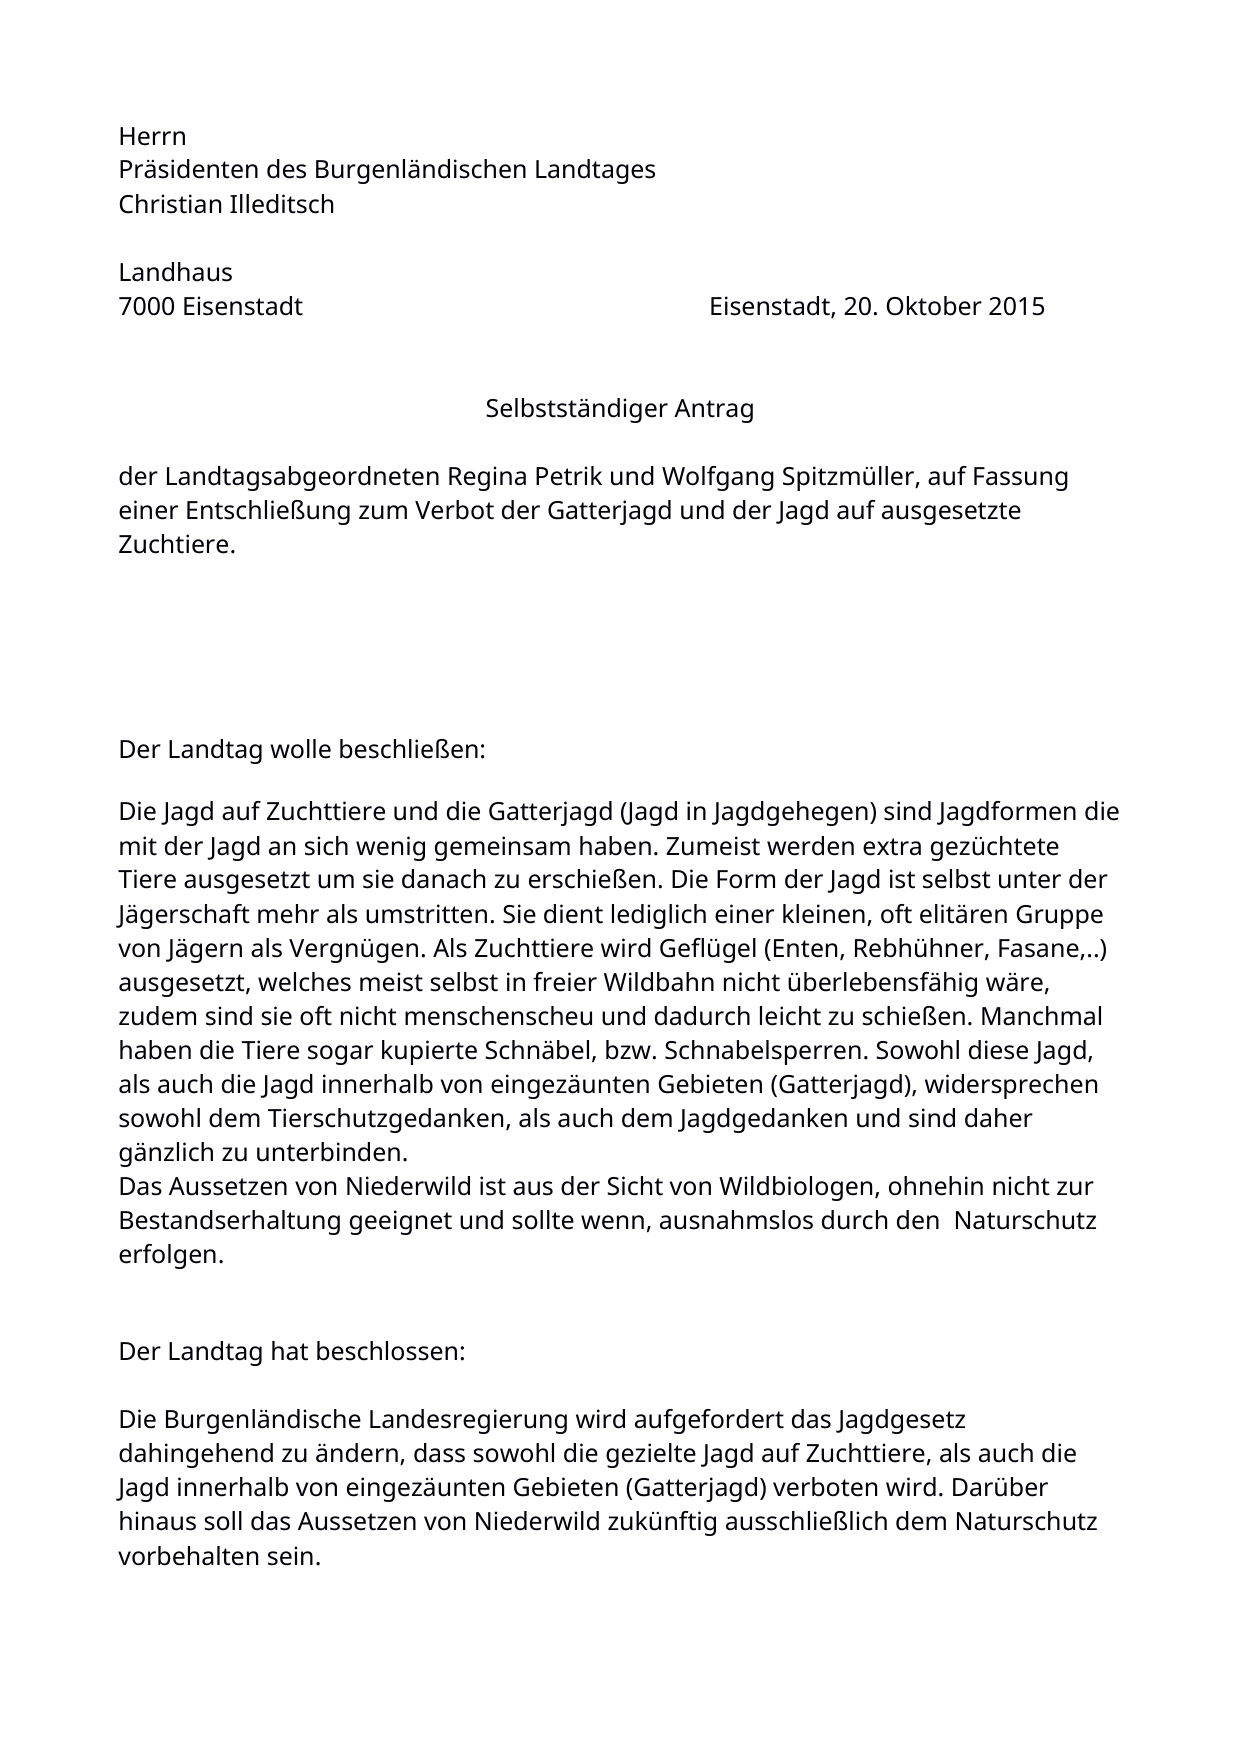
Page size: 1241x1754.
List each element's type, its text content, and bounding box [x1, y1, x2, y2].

text Das Aussetzen von Niederwild ist aus der Sicht von Wildbiologen, ohnehin nicht zur Bestandserhaltung geeignet und sollte wenn, ausnahmslos durch den Naturschutz erfolgen. [118, 1169, 1122, 1271]
text der Landtagsabgeordneten Regina Petrik und Wolfgang Spitzmüller, auf Fassung einer Entschließung zum Verbot der Gatterjagd und der Jagd auf ausgesetzte Zuchtiere. [118, 459, 1122, 561]
text Landhaus [118, 254, 1122, 288]
text Christian Illeditsch [118, 186, 1122, 220]
text Der Landtag wolle beschließen: [118, 731, 1122, 765]
text Die Jagd auf Zuchttiere und die Gatterjagd (Jagd in Jagdgehegen) sind Jagdformen die mit der Jagd an sich wenig gemeinsam haben. Zumeist werden extra gezüchtete Tiere ausgesetzt um sie danach zu erschießen. Die Form der Jagd ist selbst unter der Jägerschaft mehr als umstritten. Sie dient lediglich einer kleinen, oft elitären Gruppe von Jägern als Vergnügen. Als Zuchttiere wird Geflügel (Enten, Rebhühner, Fasane,..) ausgesetzt, welches meist selbst in freier Wildbahn nicht überlebensfähig wäre, zudem sind sie oft nicht menschenscheu und dadurch leicht zu schießen. Manchmal haben die Tiere sogar kupierte Schnäbel, bzw. Schnabelsperren. Sowohl diese Jagd, als auch die Jagd innerhalb von eingezäunten Gebieten (Gatterjagd), widersprechen sowohl dem Tierschutzgedanken, als auch dem Jagdgedanken und sind daher gänzlich zu unterbinden. [118, 794, 1122, 1169]
text 7000 Eisenstadt Eisenstadt, 20. Oktober 2015 [118, 288, 1122, 322]
text Die Burgenländische Landesregierung wird aufgefordert das Jagdgesetz dahingehend zu ändern, dass sowohl die gezielte Jagd auf Zuchttiere, als auch die Jagd innerhalb von eingezäunten Gebieten (Gatterjagd) verboten wird. Darüber hinaus soll das Aussetzen von Niederwild zukünftig ausschließlich dem Naturschutz vorbehalten sein. [118, 1402, 1122, 1572]
text Selbstständiger Antrag [118, 391, 1122, 425]
text Präsidenten des Burgenländischen Landtages [118, 152, 1122, 186]
text Der Landtag hat beschlossen: [118, 1334, 1122, 1368]
text Herrn [118, 118, 1122, 152]
